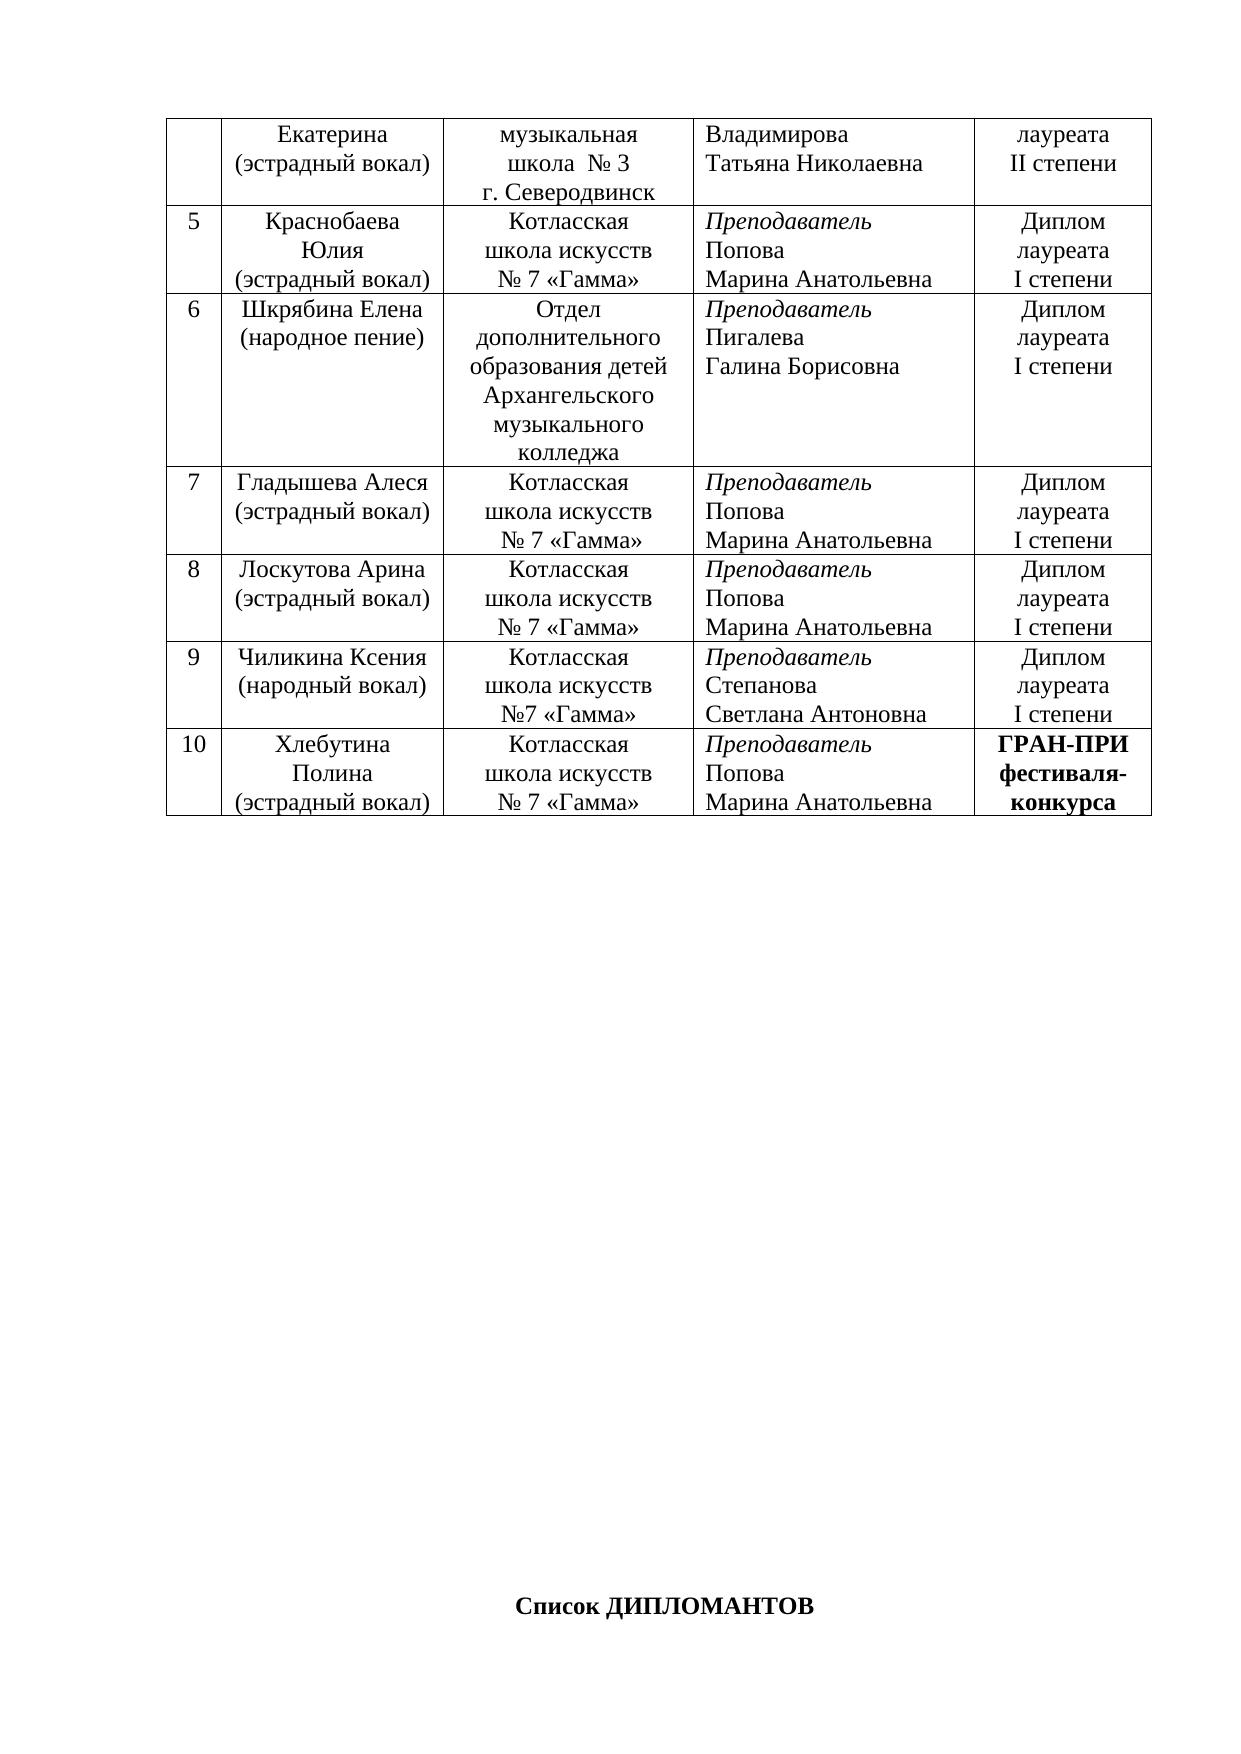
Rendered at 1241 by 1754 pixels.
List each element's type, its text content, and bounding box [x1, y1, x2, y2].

table_cell 4 [167, 119, 221, 205]
table_cell Котласская школа искусств № 7 «Гамма» [444, 555, 693, 641]
table_cell 5 [167, 206, 221, 293]
table_cell 10 [167, 729, 221, 815]
table_cell 8 [167, 555, 221, 641]
table_cell 6 [167, 294, 221, 466]
table_cell 7 [167, 467, 221, 553]
table_cell Диплом лауреата I степени [975, 467, 1151, 553]
table_cell Лоскутова Арина (эстрадный вокал) [222, 555, 443, 641]
table_cell Чиликина Ксения (народный вокал) [222, 642, 443, 728]
table_cell Шкрябина Елена (народное пение) [222, 294, 443, 466]
text Список ДИПЛОМАНТОВ [177, 1591, 1152, 1620]
table_cell Преподаватель Степанова Светлана Антоновна [694, 642, 974, 728]
table_cell Отдел дополнительного образования детей Архангельского музыкального колледжа [444, 294, 693, 466]
table_cell Котласская школа искусств № 7 «Гамма» [444, 729, 693, 815]
table_cell Преподаватель Попова Марина Анатольевна [694, 729, 974, 815]
table_cell 9 [167, 642, 221, 728]
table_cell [975, 119, 1151, 205]
table_cell Преподаватель Попова Марина Анатольевна [694, 206, 974, 293]
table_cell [444, 119, 693, 205]
table_cell Преподаватель Попова Марина Анатольевна [694, 467, 974, 553]
table_cell Хлебутина Полина (эстрадный вокал) [222, 729, 443, 815]
table_cell Краснобаева Юлия (эстрадный вокал) [222, 206, 443, 293]
table_cell Диплом лауреата I степени [975, 642, 1151, 728]
table_cell Котласская школа искусств №7 «Гамма» [444, 642, 693, 728]
table_cell Диплом лауреата I степени [975, 555, 1151, 641]
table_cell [222, 119, 443, 205]
table_cell Преподаватель Пигалева Галина Борисовна [694, 294, 974, 466]
table_cell Котласская школа искусств № 7 «Гамма» [444, 467, 693, 553]
table_cell Диплом лауреата I степени [975, 294, 1151, 466]
table_cell ГРАН-ПРИ фестиваля-конкурса [975, 729, 1151, 815]
table_cell Гладышева Алеся (эстрадный вокал) [222, 467, 443, 553]
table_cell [694, 119, 974, 205]
table_cell Преподаватель Попова Марина Анатольевна [694, 555, 974, 641]
table_cell Диплом лауреата I степени [975, 206, 1151, 293]
table_cell Котласская школа искусств № 7 «Гамма» [444, 206, 693, 293]
